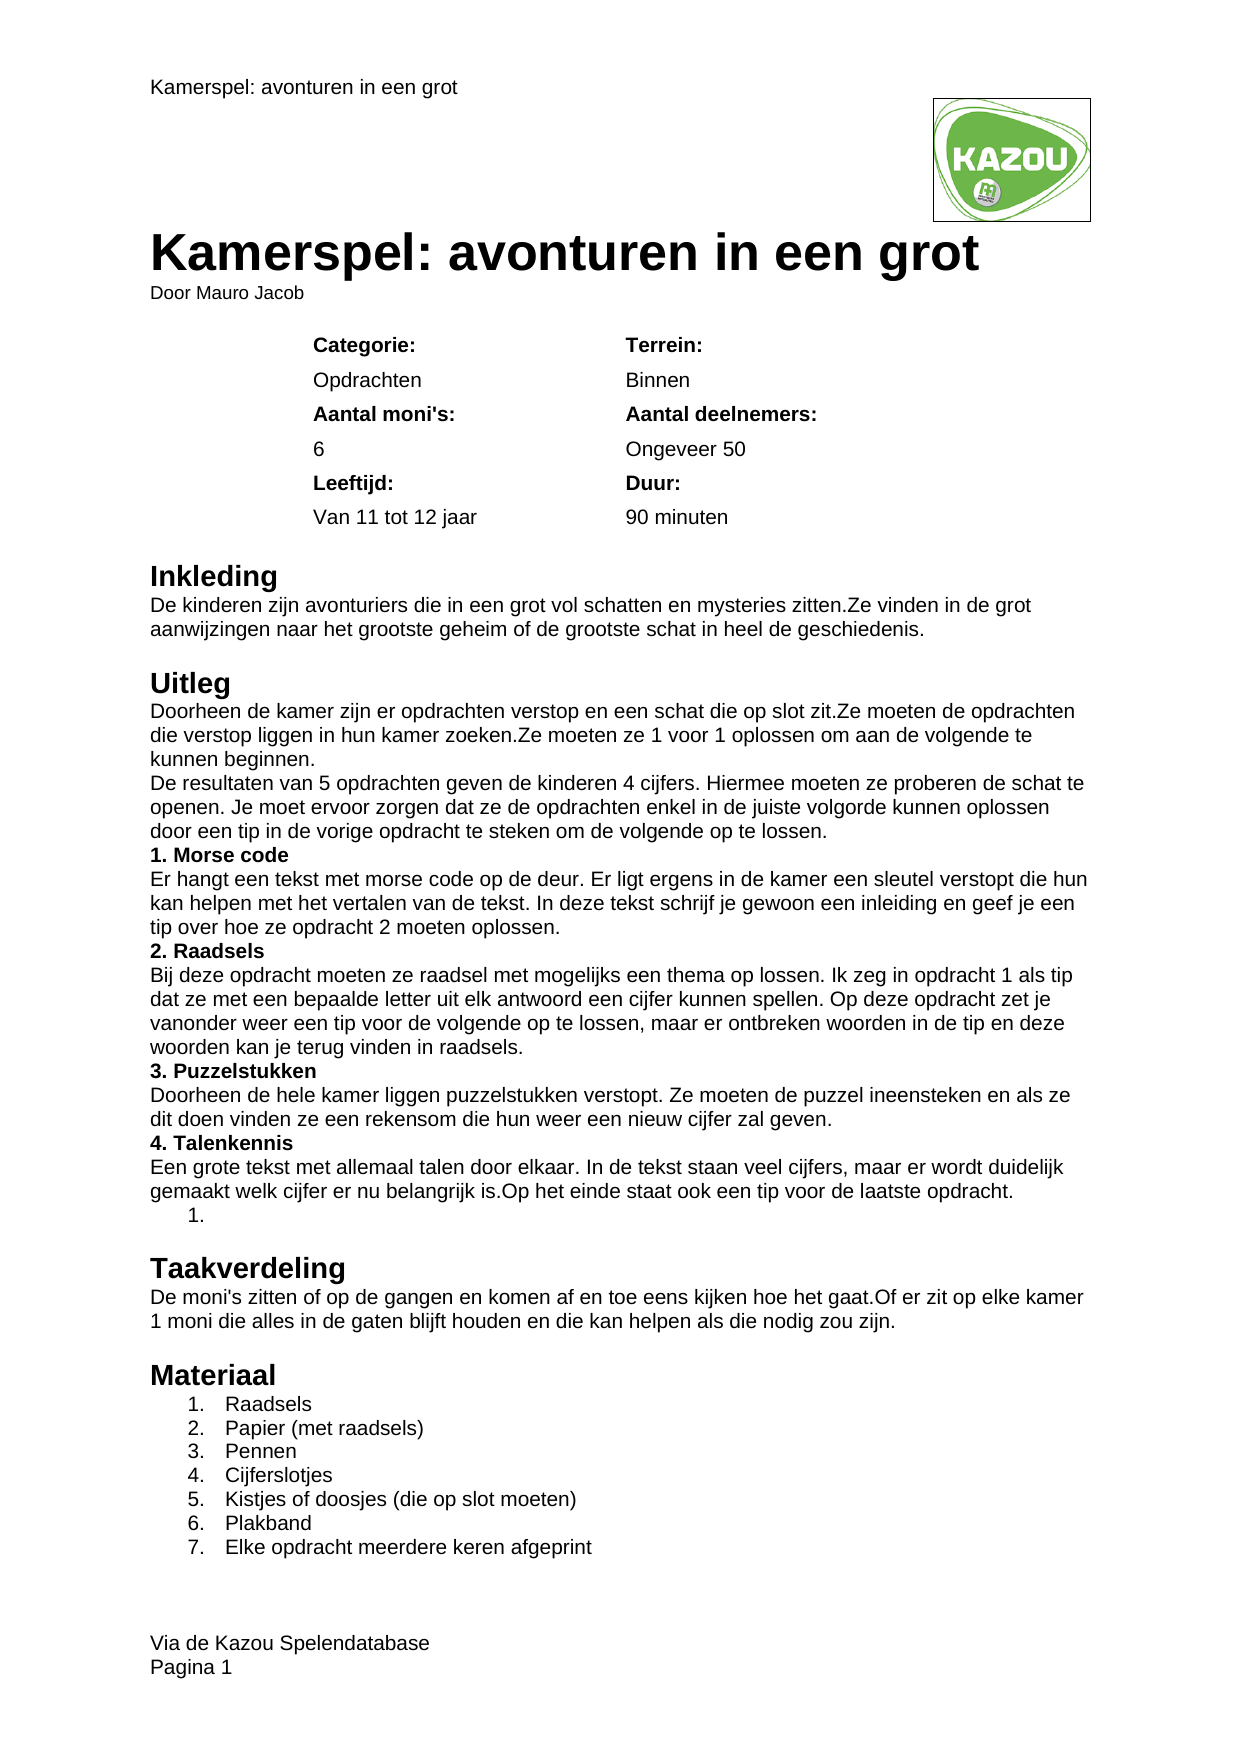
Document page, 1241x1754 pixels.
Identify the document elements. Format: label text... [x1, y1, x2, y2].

text 2. Raadsels [150, 939, 1090, 963]
table_cell Ongeveer 50 [620, 431, 933, 466]
table_cell Aantal moni's: [308, 397, 620, 431]
text Er hangt een tekst met morse code op de deur. Er ligt ergens in de kamer een sleutel verstopt die hun kan helpen met het vertalen van de tekst. In deze tekst schrijf je gewoon een inleiding en geef je een tip over hoe ze opdracht 2 moeten oplossen. [150, 867, 1090, 939]
list Papier (met raadsels) [187, 1415, 1090, 1439]
text De moni's zitten of op de gangen en komen af en toe eens kijken hoe het gaat.Of er zit op elke kamer 1 moni die alles in de gaten blijft houden en die kan helpen als die nodig zou zijn. [150, 1285, 1090, 1333]
list Pennen [187, 1439, 1090, 1463]
table_cell Van 11 tot 12 jaar [308, 500, 620, 534]
text Doorheen de hele kamer liggen puzzelstukken verstopt. Ze moeten de puzzel ineensteken en als ze dit doen vinden ze een rekensom die hun weer een nieuw cijfer zal geven. [150, 1083, 1090, 1131]
list Cijferslotjes [187, 1463, 1090, 1487]
text De resultaten van 5 opdrachten geven de kinderen 4 cijfers. Hiermee moeten ze proberen de schat te openen. Je moet ervoor zorgen dat ze de opdrachten enkel in de juiste volgorde kunnen oplossen door een tip in de vorige opdracht te steken om de volgende op te lossen. [150, 771, 1090, 843]
subtitle Materiaal [150, 1358, 1090, 1391]
table_cell Aantal deelnemers: [620, 397, 933, 431]
list Kistjes of doosjes (die op slot moeten) [187, 1487, 1090, 1511]
subtitle Taakverdeling [150, 1251, 1090, 1285]
subtitle Uitleg [150, 666, 1090, 699]
table_cell 6 [308, 431, 620, 466]
table_cell Binnen [620, 363, 933, 397]
list Plakband [187, 1511, 1090, 1535]
table_header Categorie: [308, 328, 620, 362]
subtitle Inkleding [150, 559, 1090, 593]
list Raadsels [187, 1391, 1090, 1415]
text 3. Puzzelstukken [150, 1059, 1090, 1083]
text Een grote tekst met allemaal talen door elkaar. In de tekst staan veel cijfers, maar er wordt duidelijk gemaakt welk cijfer er nu belangrijk is.Op het einde staat ook een tip voor de laatste opdracht. [150, 1154, 1090, 1202]
text 1. Morse code [150, 843, 1090, 867]
list Elke opdracht meerdere keren afgeprint [187, 1535, 1090, 1559]
text Door Mauro Jacob [150, 281, 1090, 303]
table_cell Leeftijd: [308, 466, 620, 500]
title Kamerspel: avonturen in een grot [150, 222, 1090, 281]
table_cell Duur: [620, 466, 933, 500]
table_cell Opdrachten [308, 363, 620, 397]
table_cell 90 minuten [620, 500, 933, 534]
text 4. Talenkennis [150, 1131, 1090, 1154]
text Bij deze opdracht moeten ze raadsel met mogelijks een thema op lossen. Ik zeg in opdracht 1 als tip dat ze met een bepaalde letter uit elk antwoord een cijfer kunnen spellen. Op deze opdracht zet je vanonder weer een tip voor de volgende op te lossen, maar er ontbreken woorden in de tip en deze woorden kan je terug vinden in raadsels. [150, 963, 1090, 1059]
picture [934, 99, 1090, 221]
text De kinderen zijn avonturiers die in een grot vol schatten en mysteries zitten.Ze vinden in de grot aanwijzingen naar het grootste geheim of de grootste schat in heel de geschiedenis. [150, 593, 1090, 641]
text Doorheen de kamer zijn er opdrachten verstop en een schat die op slot zit.Ze moeten de opdrachten die verstop liggen in hun kamer zoeken.Ze moeten ze 1 voor 1 oplossen om aan de volgende te kunnen beginnen. [150, 699, 1090, 771]
table_header Terrein: [620, 328, 933, 362]
